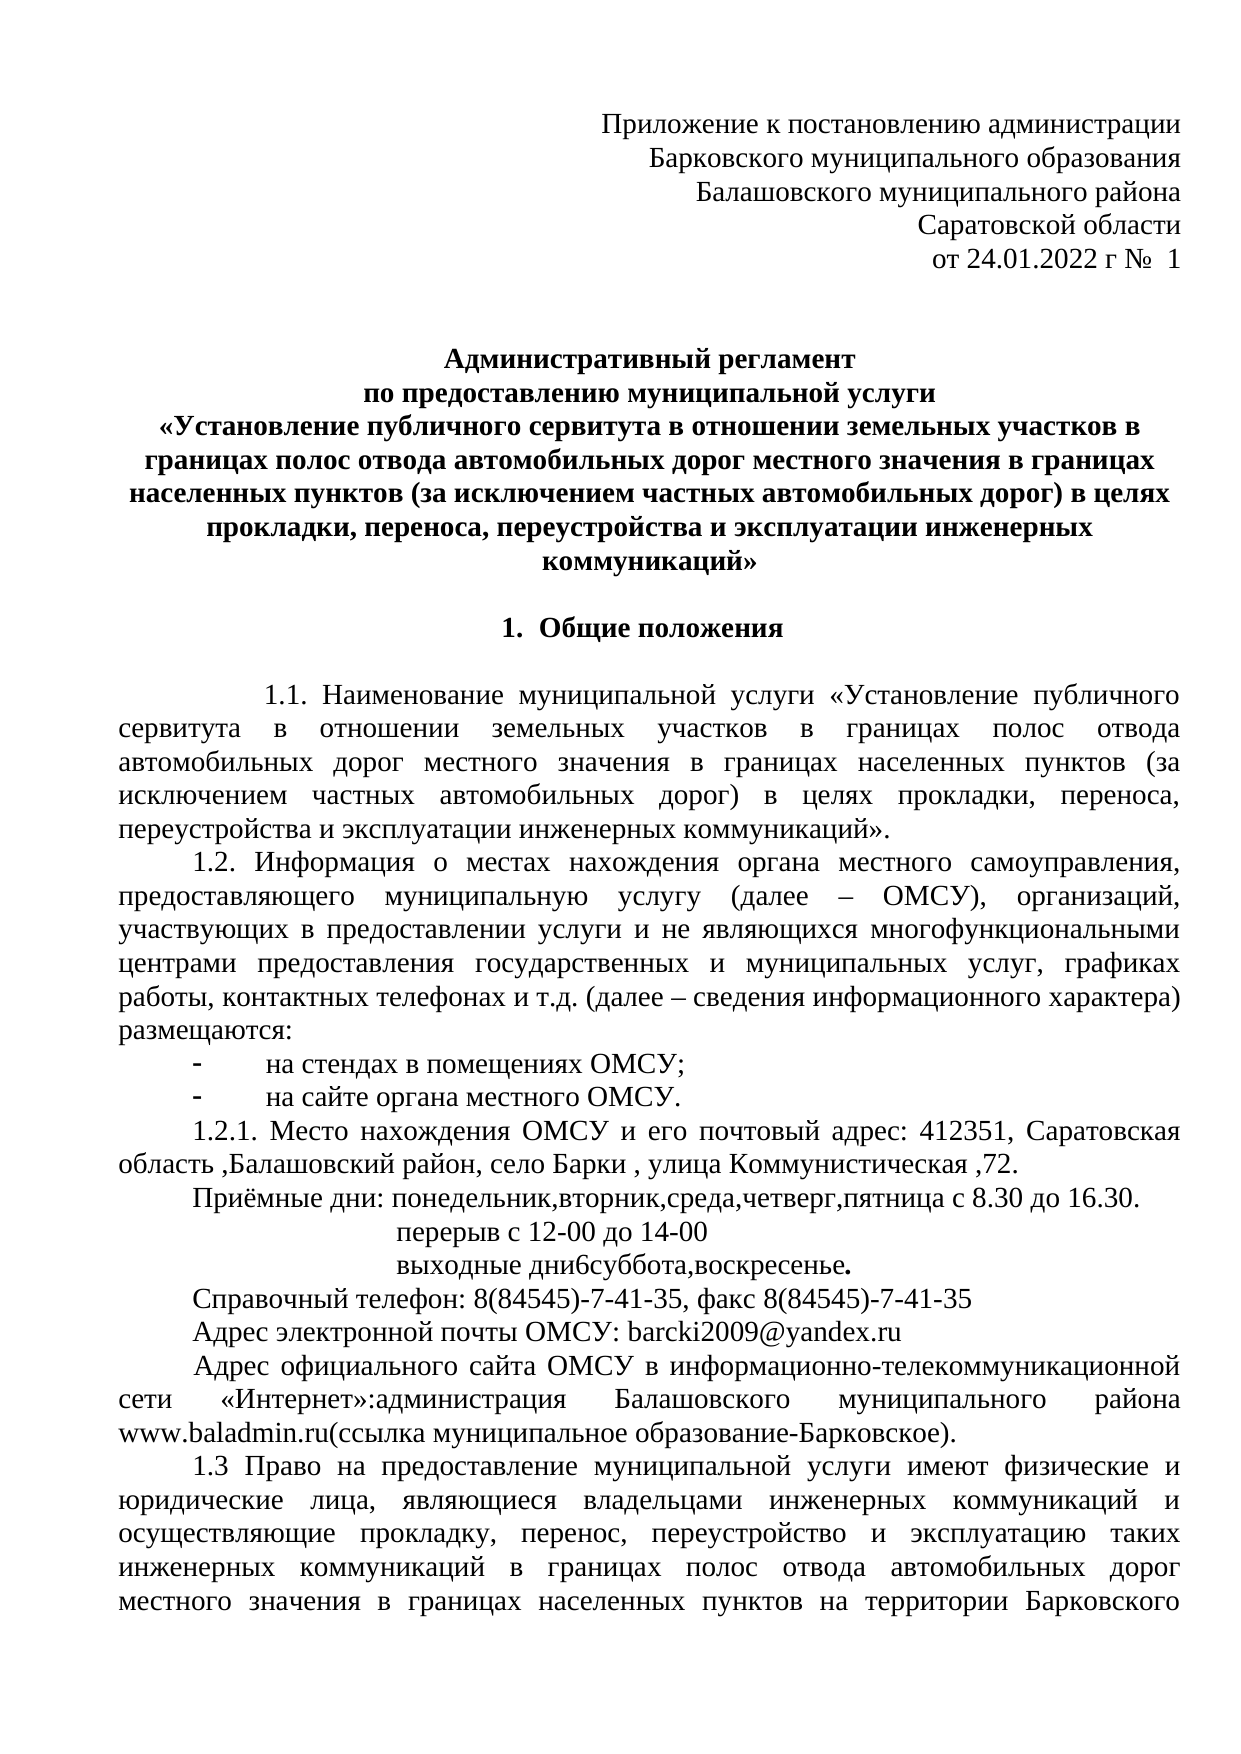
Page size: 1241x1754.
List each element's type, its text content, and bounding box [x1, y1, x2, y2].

text Справочный телефон: 8(84545)-7-41-35, факс 8(84545)-7-41-35 [118, 1281, 1181, 1314]
text от 24.01.2022 г № 1 [118, 241, 1181, 274]
text Адрес электронной почты ОМСУ: barcki2009@yandex.ru [118, 1314, 1181, 1348]
text выходные дни6суббота,воскресенье. [118, 1247, 1181, 1281]
list на сайте органа местного ОМСУ. [118, 1079, 1181, 1113]
text Административный регламент [118, 341, 1181, 375]
text Приёмные дни: понедельник,вторник,среда,четверг,пятница с 8.30 до 16.30. [118, 1180, 1181, 1214]
list на стендах в помещениях ОМСУ; [118, 1046, 1181, 1079]
text Приложение к постановлению администрации [118, 107, 1181, 140]
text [118, 1448, 1181, 1616]
list Общие положения [103, 610, 1181, 643]
text Саратовской области [118, 207, 1181, 241]
text 1.1. Наименование муниципальной услуги «Установление публичного сервитута в отношении земельных участков в границах полос отвода автомобильных дорог местного значения в границах населенных пунктов (за исключением частных автомобильных дорог) в целях прокладки, переноса, переустройства и эксплуатации инженерных коммуникаций». [118, 677, 1181, 844]
text 1.2. Информация о местах нахождения органа местного самоуправления, предоставляющего муниципальную услугу (далее – ОМСУ), организаций, участвующих в предоставлении услуги и не являющихся многофункциональными центрами предоставления государственных и муниципальных услуг, графиках работы, контактных телефонах и т.д. (далее – сведения информационного характера) размещаются: [118, 844, 1181, 1046]
text перерыв с 12-00 до 14-00 [118, 1214, 1181, 1247]
text Барковского муниципального образования [118, 140, 1181, 174]
text Балашовского муниципального района [118, 174, 1181, 207]
text по предоставлению муниципальной услуги [118, 375, 1181, 408]
text «Установление публичного сервитута в отношении земельных участков в границах полос отвода автомобильных дорог местного значения в границах населенных пунктов (за исключением частных автомобильных дорог) в целях прокладки, переноса, переустройства и эксплуатации инженерных коммуникаций» [118, 408, 1181, 576]
text 1.2.1. Место нахождения ОМСУ и его почтовый адрес: 412351, Саратовская область ,Балашовский район, село Барки , улица Коммунистическая ,72. [118, 1113, 1181, 1180]
text Адрес официального сайта ОМСУ в информационно-телекоммуникационной сети «Интернет»:администрация Балашовского муниципального района www.baladmin.ru(ссылка муниципальное образование-Барковское). [118, 1348, 1181, 1448]
